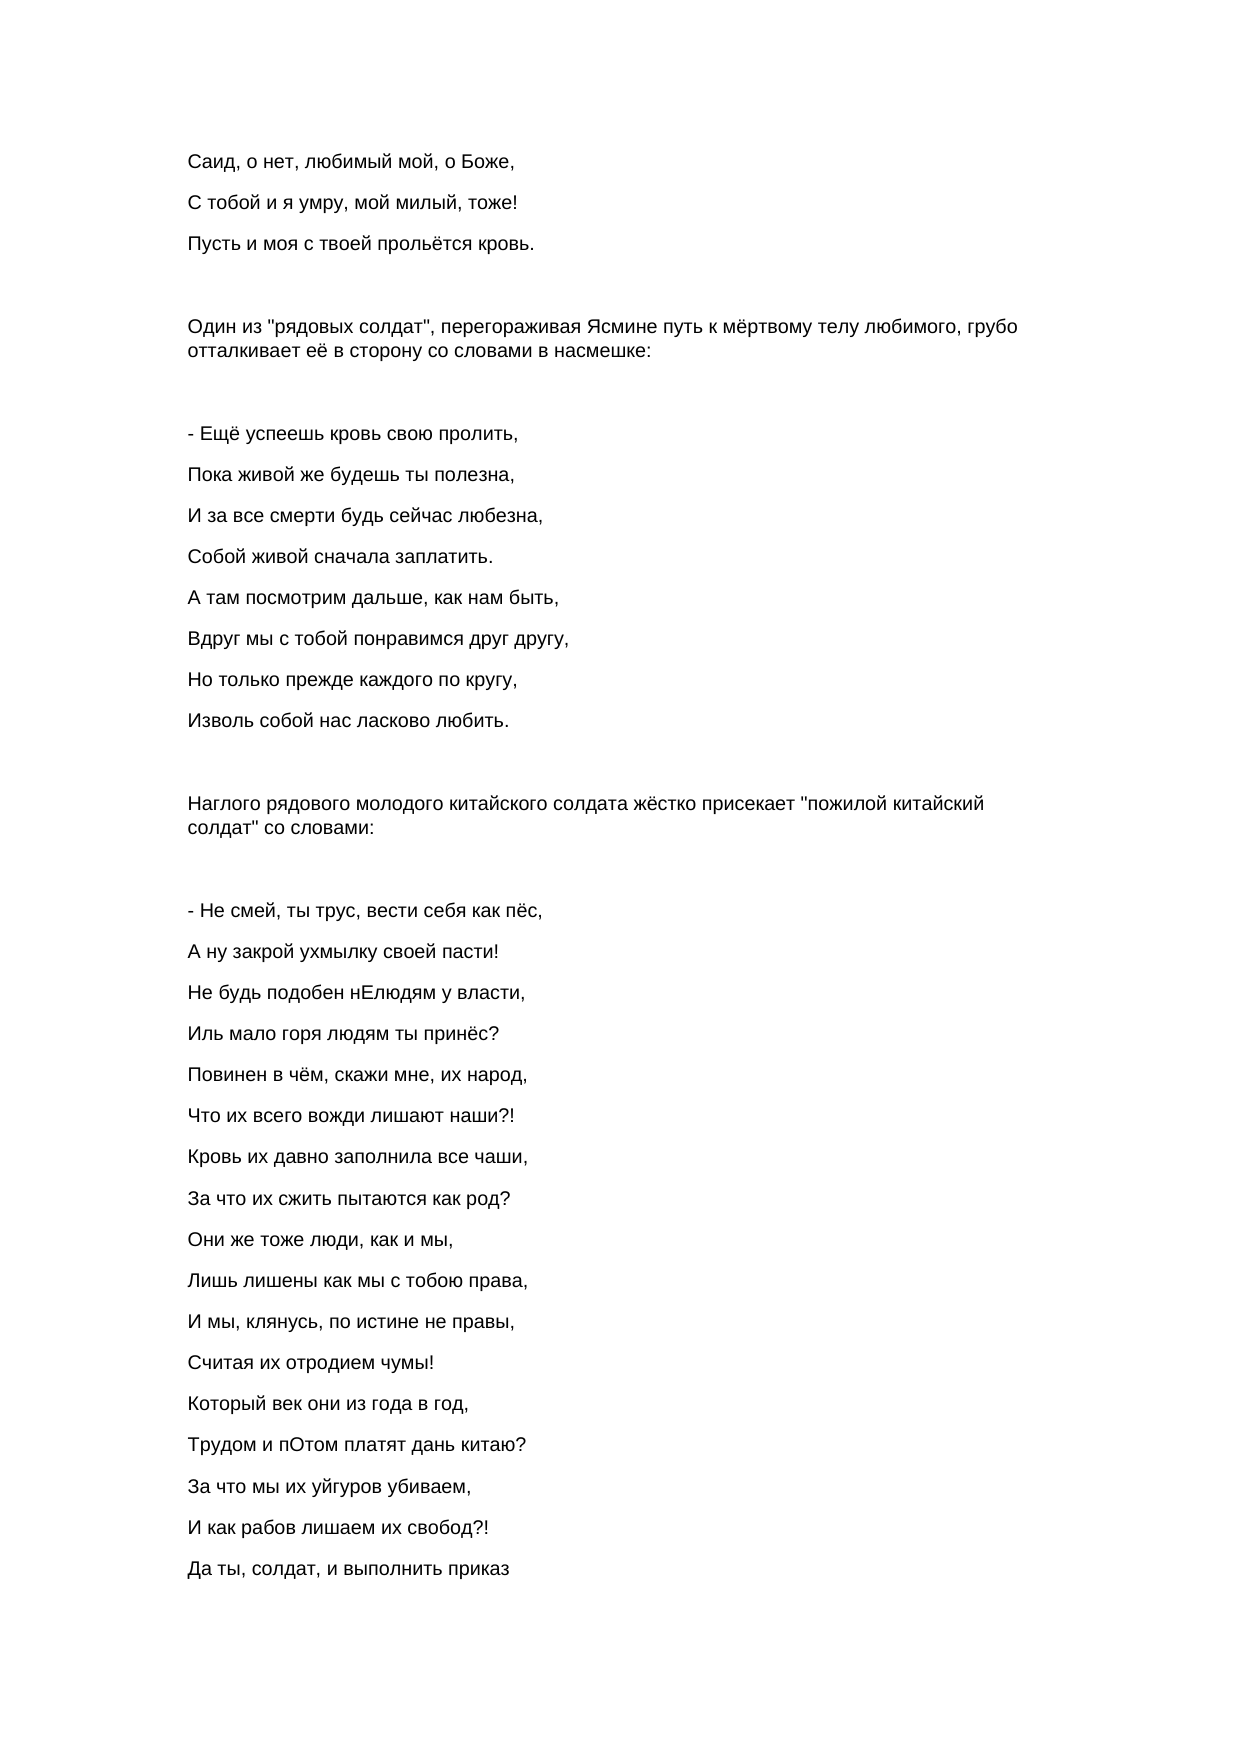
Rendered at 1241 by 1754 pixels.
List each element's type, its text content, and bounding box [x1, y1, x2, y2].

text И как рабов лишаем их свобод?! [187, 1516, 1053, 1538]
text И мы, клянусь, по истине не правы, [187, 1310, 1053, 1333]
text Который век они из года в год, [187, 1392, 1053, 1415]
text А ну закрой ухмылку своей пасти! [187, 939, 1053, 962]
text Трудом и пОтом платят дань китаю? [187, 1433, 1053, 1456]
text Кровь их давно заполнила все чаши, [187, 1145, 1053, 1168]
text За что мы их уйгуров убиваем, [187, 1474, 1053, 1497]
text С тобой и я умру, мой милый, тоже! [187, 191, 1053, 214]
text Но только прежде каждого по кругу, [187, 668, 1053, 691]
text Считая их отродием чумы! [187, 1351, 1053, 1374]
text И за все смерти будь сейчас любезна, [187, 504, 1053, 526]
text А там посмотрим дальше, как нам быть, [187, 586, 1053, 609]
text Они же тоже люди, как и мы, [187, 1228, 1053, 1250]
text - Не смей, ты трус, вести себя как пёс, [187, 898, 1053, 921]
text Саид, о нет, любимый мой, о Боже, [187, 150, 1053, 173]
text Не будь подобен нЕлюдям у власти, [187, 981, 1053, 1003]
text Лишь лишены как мы с тобою права, [187, 1269, 1053, 1291]
text Собой живой сначала заплатить. [187, 545, 1053, 567]
text Изволь собой нас ласково любить. [187, 709, 1053, 732]
text Иль мало горя людям ты принёс? [187, 1022, 1053, 1044]
text Наглого рядового молодого китайского солдата жёстко присекает "пожилой китайский солдат" со словами: [187, 792, 1053, 839]
text - Ещё успеешь кровь свою пролить, [187, 421, 1053, 444]
text Что их всего вожди лишают наши?! [187, 1104, 1053, 1127]
text Пока живой же будешь ты полезна, [187, 462, 1053, 485]
text Повинен в чём, скажи мне, их народ, [187, 1063, 1053, 1086]
text Один из "рядовых солдат", перегораживая Ясмине путь к мёртвому телу любимого, грубо отталкивает её в сторону со словами в насмешке: [187, 314, 1053, 362]
text За что их сжить пытаются как род? [187, 1186, 1053, 1209]
text Вдруг мы с тобой понравимся друг другу, [187, 627, 1053, 650]
text Пусть и моя с твоей прольётся кровь. [187, 232, 1053, 255]
text Да ты, солдат, и выполнить приказ [187, 1557, 1053, 1579]
